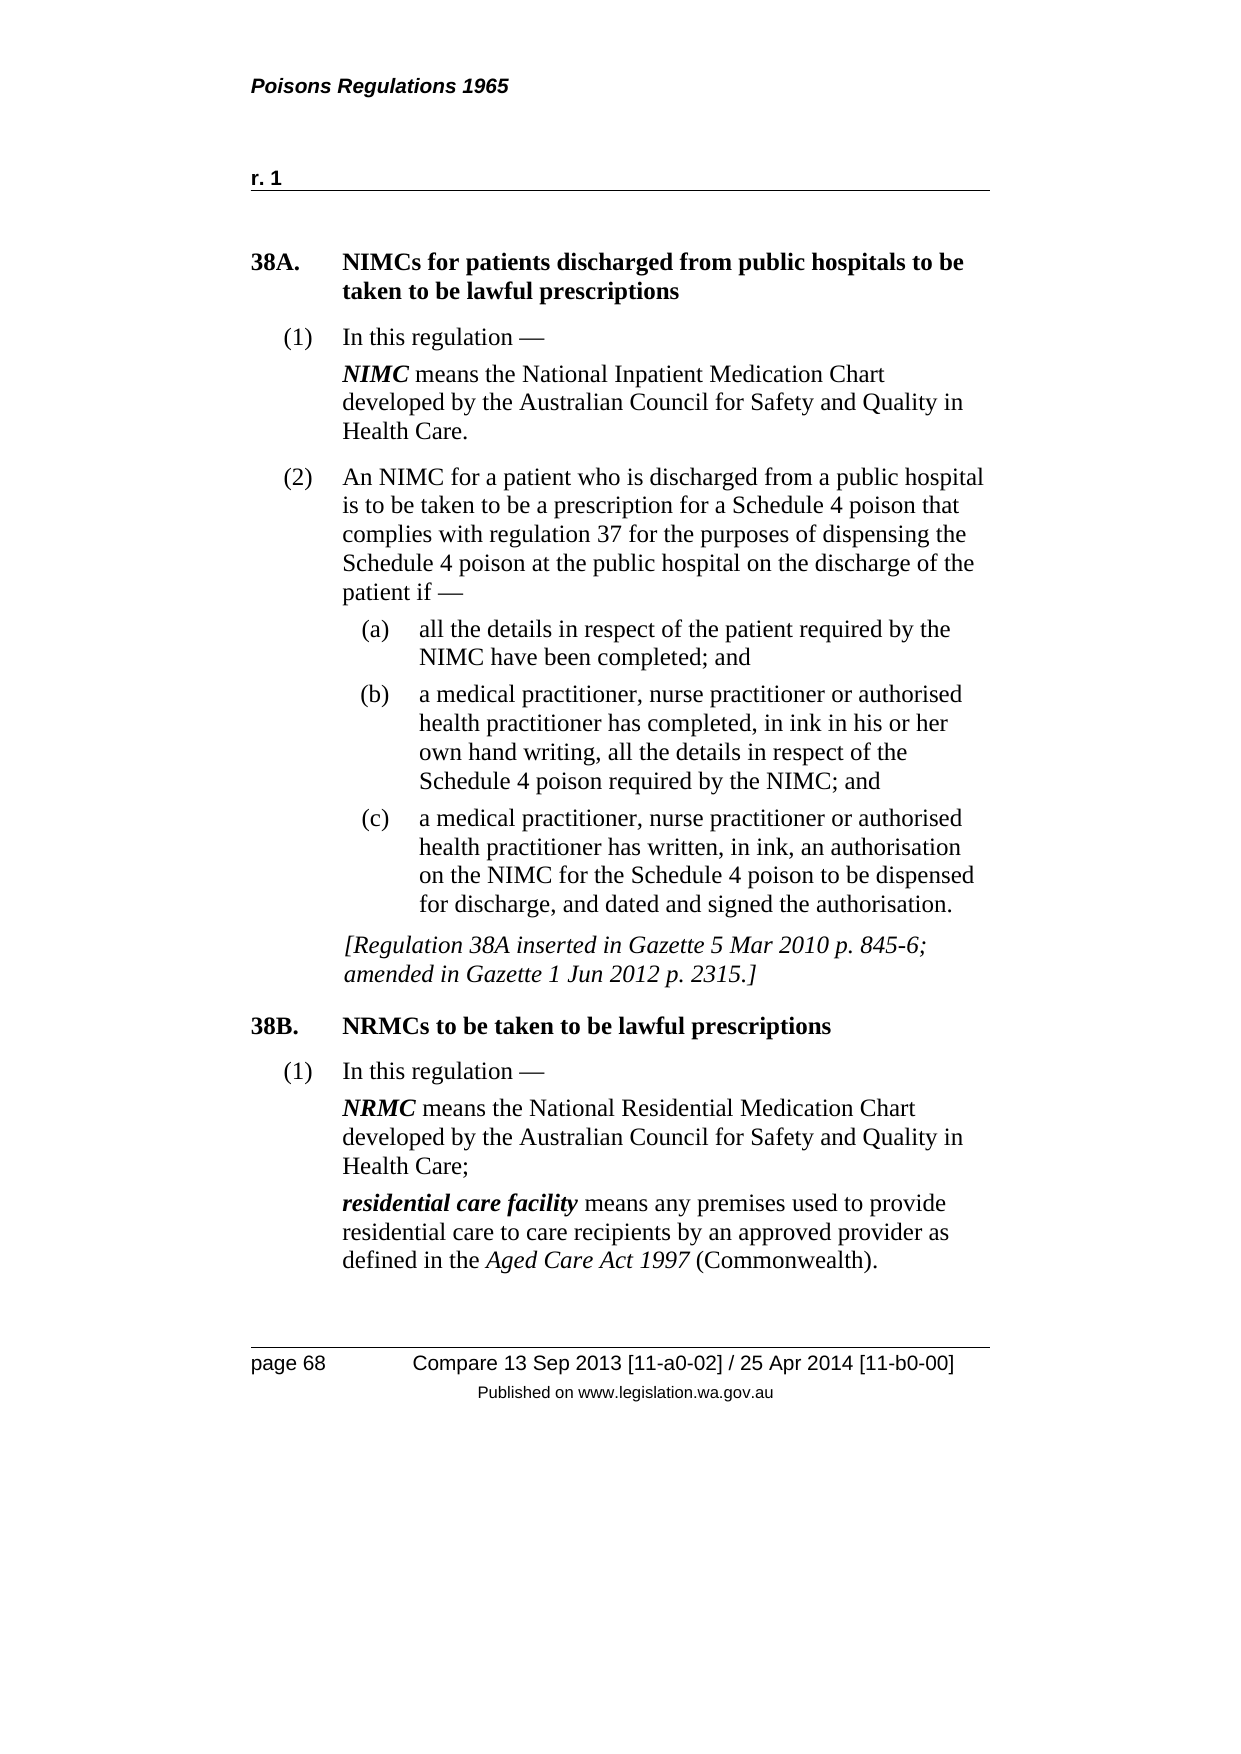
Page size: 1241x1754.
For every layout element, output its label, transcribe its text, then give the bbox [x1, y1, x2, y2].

text (1) In this regulation — [251, 1056, 990, 1085]
subtitle 38B. NRMCs to be taken to be lawful prescriptions [251, 1011, 990, 1039]
text (2) An NIMC for a patient who is discharged from a public hospital is to be taken to be a prescription for a Schedule 4 poison that complies with regulation 37 for the purposes of dispensing the Schedule 4 poison at the public hospital on the discharge of the patient if — [251, 462, 990, 605]
text (b) a medical practitioner, nurse practitioner or authorised health practitioner has completed, in ink in his or her own hand writing, all the details in respect of the Schedule 4 poison required by the NIMC; and [251, 679, 990, 794]
text (c) a medical practitioner, nurse practitioner or authorised health practitioner has written, in ink, an authorisation on the NIMC for the Schedule 4 poison to be dispensed for discharge, and dated and signed the authorisation. [251, 803, 990, 918]
text NIMC means the National Inpatient Medication Chart developed by the Australian Council for Safety and Quality in Health Care. [251, 359, 990, 445]
text [Regulation 38A inserted in Gazette 5 Mar 2010 p. 845-6; amended in Gazette 1 Jun 2012 p. 2315.] [251, 930, 990, 988]
text (1) In this regulation — [251, 322, 990, 350]
text NRMC means the National Residential Medication Chart developed by the Australian Council for Safety and Quality in Health Care; [251, 1093, 990, 1179]
subtitle 38A. NIMCs for patients discharged from public hospitals to be taken to be lawful prescriptions [251, 247, 990, 305]
text residential care facility means any premises used to provide residential care to care recipients by an approved provider as defined in the Aged Care Act 1997 (Commonwealth). [251, 1188, 990, 1274]
text (a) all the details in respect of the patient required by the NIMC have been completed; and [251, 614, 990, 671]
